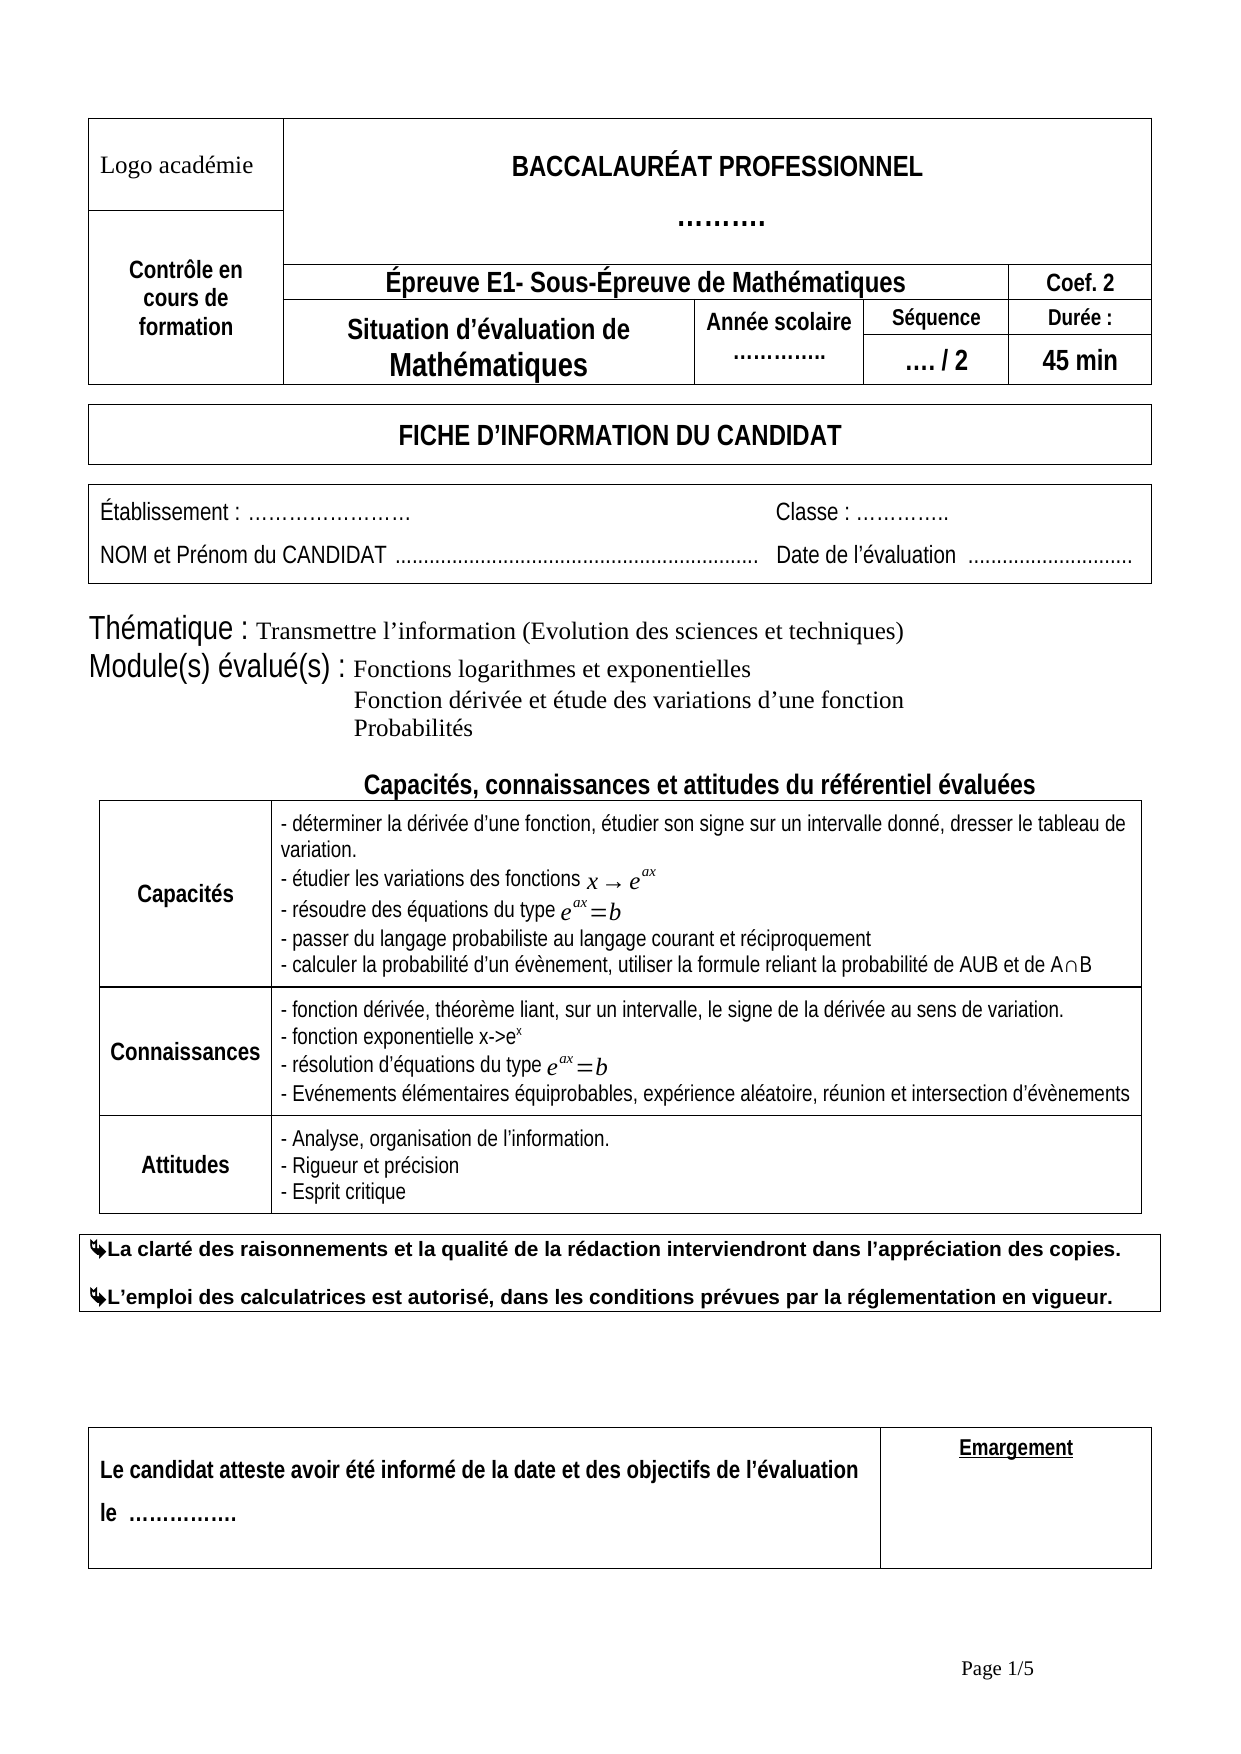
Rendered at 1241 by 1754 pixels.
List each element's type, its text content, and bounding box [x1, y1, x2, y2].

table_header Le candidat atteste avoir été informé de la date et des objectifs de l’évaluation le ……………. [89, 1428, 880, 1568]
table_header Logo académie [89, 119, 283, 210]
table_header Établissement : …………………… Classe : ………….. NOM et Prénom du CANDIDAT ................................................................ Date de l’évaluation ............................. [89, 485, 1151, 583]
table_cell Situation d’évaluation de Mathématiques [284, 300, 694, 384]
table_cell 45 min [1009, 335, 1151, 384]
table_header FICHE D’INFORMATION Du candidat [89, 405, 1151, 464]
table_cell [731, 1116, 1141, 1213]
table_header BACCALAURÉAT PROFESSIONNEL ………. [284, 119, 1151, 264]
table_cell Attitudes [100, 1116, 271, 1213]
subtitle Capacités, connaissances et attitudes du référentiel évaluées [310, 768, 1152, 800]
subtitle Module(s) évalué(s) : Fonctions logarithmes et exponentielles [89, 646, 1152, 685]
table_cell Connaissances [100, 988, 271, 1115]
subtitle Thématique : Transmettre l’information (Evolution des sciences et techniques) [89, 608, 1152, 646]
subtitle Fonction dérivée et étude des variations d’une fonction [310, 685, 1152, 713]
table_header Capacités [100, 801, 271, 986]
subtitle L’emploi des calculatrices est autorisé, dans les conditions prévues par la réglementation en vigueur. [80, 1281, 1160, 1311]
table_cell Épreuve E1- Sous-Épreuve de Mathématiques [284, 265, 1008, 299]
table_cell …. / 2 [864, 335, 1008, 384]
table_cell - fonction dérivée, théorème liant, sur un intervalle, le signe de la dérivée au sens de variation. - fonction exponentielle x->ex - résolution d’équations du type - Evénements élémentaires équiprobables, expérience aléatoire, réunion et intersection d’évènements [272, 988, 1141, 1115]
table_cell Contrôle en cours de formation [89, 211, 283, 384]
table_header - déterminer la dérivée d’une fonction, étudier son signe sur un intervalle donné, dresser le tableau de variation. - étudier les variations des fonctions - résoudre des équations du type - passer du langage probabiliste au langage courant et réciproquement - calculer la probabilité d’un évènement, utiliser la formule reliant la probabilité de AUB et de A∩B [272, 801, 1141, 986]
table_cell Coef. 2 [1009, 265, 1151, 299]
table_header Emargement [881, 1428, 1151, 1568]
table_cell Séquence [864, 300, 1008, 334]
subtitle Probabilités [310, 713, 1152, 742]
table_cell Durée : [1009, 300, 1151, 334]
table_cell Année scolaire ………….. [695, 300, 863, 384]
table_cell - Analyse, organisation de l’information. - Rigueur et précision - Esprit critique [272, 1116, 731, 1213]
subtitle La clarté des raisonnements et la qualité de la rédaction interviendront dans l’appréciation des copies. [80, 1235, 1160, 1261]
